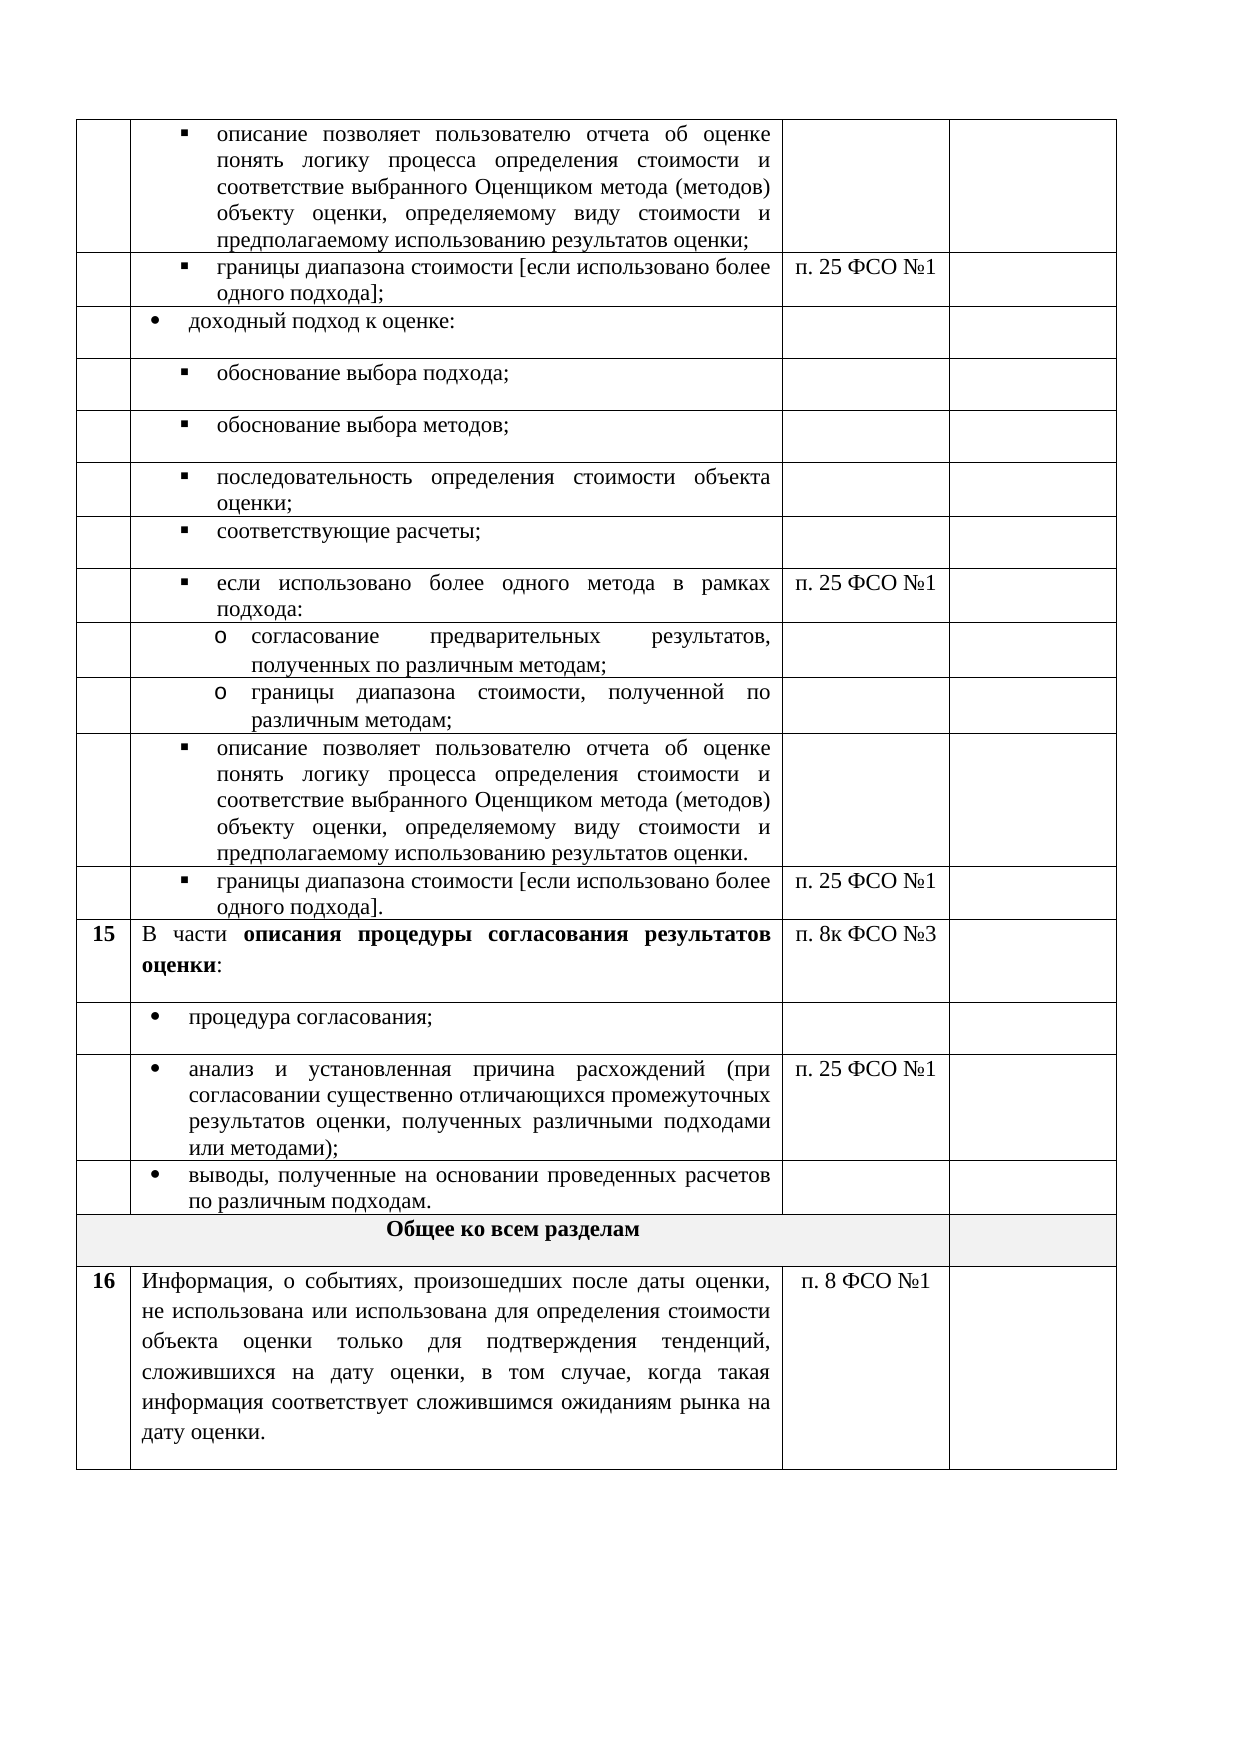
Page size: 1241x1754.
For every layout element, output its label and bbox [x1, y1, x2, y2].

table_cell [41, 118, 1152, 1470]
